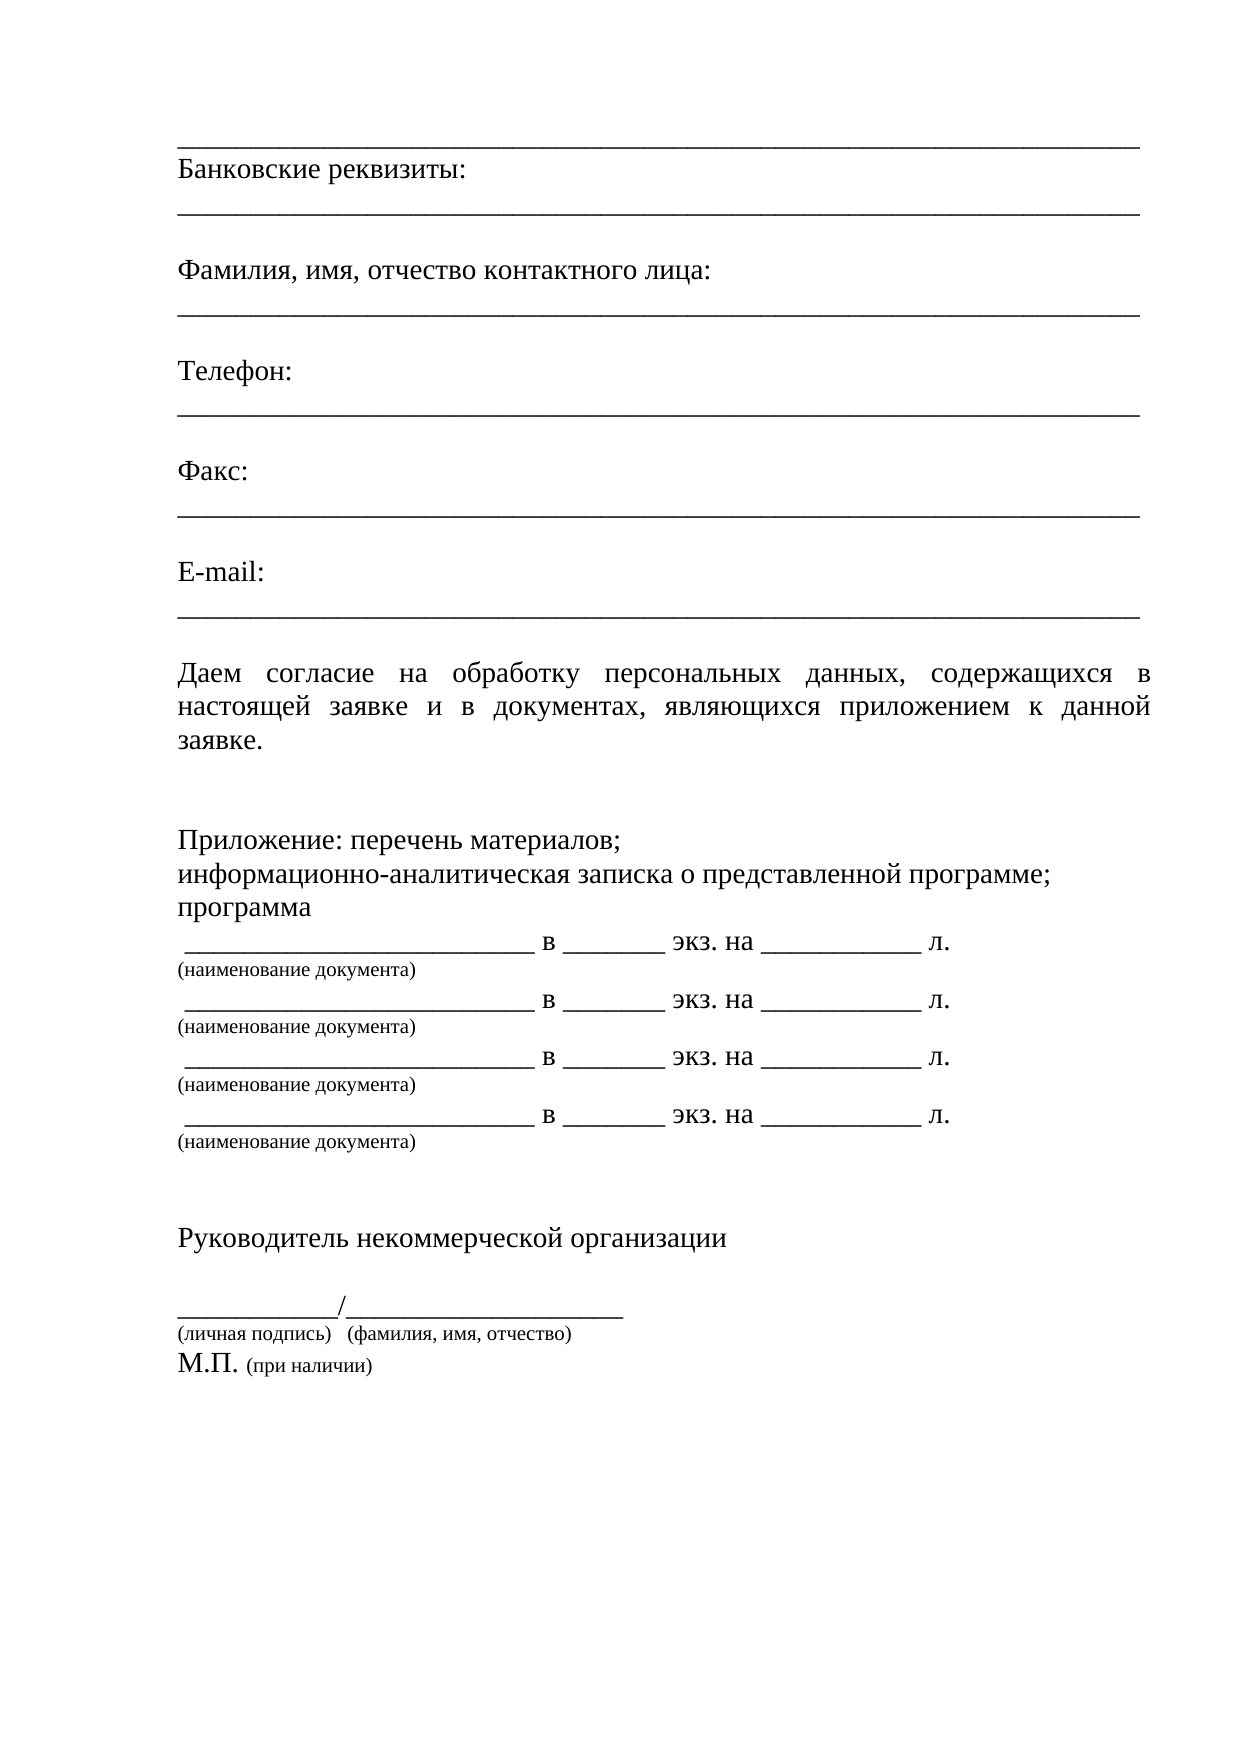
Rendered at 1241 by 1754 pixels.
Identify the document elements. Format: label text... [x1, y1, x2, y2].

text __________________________________________________________________ [177, 588, 1152, 621]
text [177, 185, 1152, 219]
text Руководитель некоммерческой организации [177, 1221, 1152, 1254]
text Фамилия, имя, отчество контактного лица: [177, 252, 1152, 286]
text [177, 118, 1152, 152]
text ________________________ в _______ экз. на ___________ л. [177, 1096, 1152, 1129]
text E-mail: [177, 554, 1152, 588]
text (наименование документа) [177, 1072, 1152, 1096]
text Банковские реквизиты: [177, 152, 1152, 185]
text ___________/___________________ [177, 1288, 1152, 1321]
text Телефон: [177, 353, 1152, 386]
text ________________________ в _______ экз. на ___________ л. [177, 981, 1152, 1014]
text М.П. (при наличии) [177, 1345, 1152, 1379]
text Факс: [177, 453, 1152, 487]
text __________________________________________________________________ [177, 386, 1152, 420]
text __________________________________________________________________ [177, 487, 1152, 521]
text (наименование документа) [177, 957, 1152, 981]
text Приложение: перечень материалов; [177, 822, 1152, 856]
text (наименование документа) [177, 1129, 1152, 1153]
text Даем согласие на обработку персональных данных, содержащихся в настоящей заявке и в документах, являющихся приложением к данной заявке. [177, 655, 1152, 755]
text __________________________________________________________________ [177, 286, 1152, 319]
text информационно-аналитическая записка о представленной программе; [177, 856, 1152, 889]
text программа [177, 889, 1152, 923]
text ________________________ в _______ экз. на ___________ л. [177, 1038, 1152, 1072]
text (личная подпись) (фамилия, имя, отчество) [177, 1321, 1152, 1345]
text ________________________ в _______ экз. на ___________ л. [177, 923, 1152, 957]
text (наименование документа) [177, 1014, 1152, 1038]
